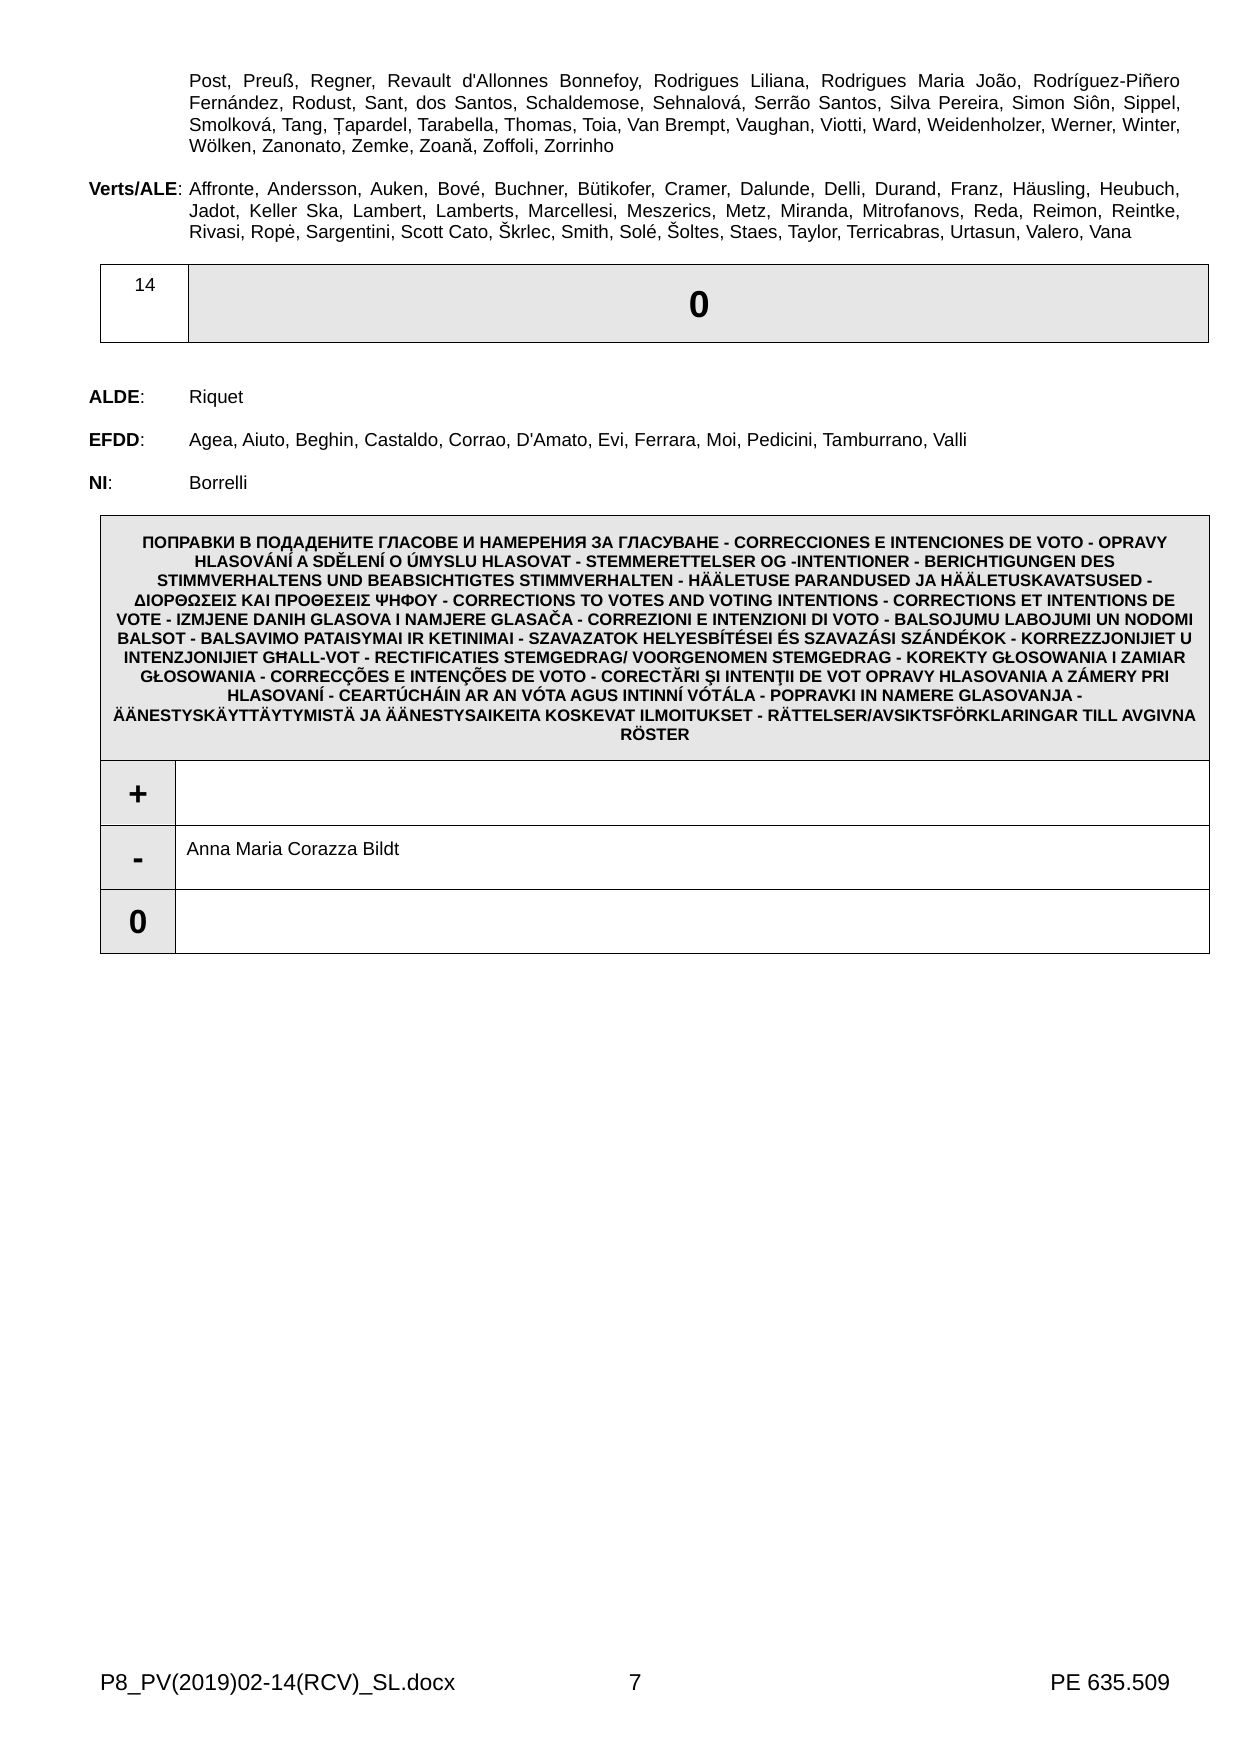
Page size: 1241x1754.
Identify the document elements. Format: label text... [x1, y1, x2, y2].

text EFDD: Agea, Aiuto, Beghin, Castaldo, Corrao, D'Amato, Evi, Ferrara, Moi, Pedicini, Tamburrano, Valli [88, 429, 1181, 451]
table_cell Anna Maria Corazza Bildt [176, 826, 1209, 889]
table_cell [176, 761, 1209, 824]
table_cell + [101, 761, 175, 824]
table_cell - [101, 826, 175, 889]
text Verts/ALE: Affronte, Andersson, Auken, Bové, Buchner, Bütikofer, Cramer, Dalunde, Delli, Durand, Franz, Häusling, Heubuch, Jadot, Keller Ska, Lambert, Lamberts, Marcellesi, Meszerics, Metz, Miranda, Mitrofanovs, Reda, Reimon, Reintke, Rivasi, Ropė, Sargentini, Scott Cato, Škrlec, Smith, Solé, Šoltes, Staes, Taylor, Terricabras, Urtasun, Valero, Vana [88, 178, 1181, 243]
table_cell 0 [101, 890, 175, 953]
text ALDE: Riquet [88, 386, 1181, 407]
table_cell [176, 890, 1209, 953]
text NI: Borrelli [88, 472, 1181, 494]
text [88, 70, 1181, 157]
table_header ПОПРАВКИ В ПОДАДЕНИТЕ ГЛАСОВЕ И НАМЕРЕНИЯ ЗА ГЛАСУВАНЕ - CORRECCIONES E INTENCIONES DE VOTO - OPRAVY HLASOVÁNÍ A SDĚLENÍ O ÚMYSLU HLASOVAT - STEMMERETTELSER OG -INTENTIONER - BERICHTIGUNGEN DES STIMMVERHALTENS UND BEABSICHTIGTES STIMMVERHALTEN - HÄÄLETUSE PARANDUSED JA HÄÄLETUSKAVATSUSED - ΔΙΟΡΘΩΣΕΙΣ ΚΑΙ ΠΡΟΘΕΣΕΙΣ ΨΗΦΟΥ - CORRECTIONS TO VOTES AND VOTING INTENTIONS - CORRECTIONS ET INTENTIONS DE VOTE - IZMJENE DANIH GLASOVA I NAMJERE GLASAČA - CORREZIONI E INTENZIONI DI VOTO - BALSOJUMU LABOJUMI UN NODOMI BALSOT - BALSAVIMO PATAISYMAI IR KETINIMAI - SZAVAZATOK HELYESBÍTÉSEI ÉS SZAVAZÁSI SZÁNDÉKOK - KORREZZJONIJIET U INTENZJONIJIET GĦALL-VOT - RECTIFICATIES STEMGEDRAG/ VOORGENOMEN STEMGEDRAG - KOREKTY GŁOSOWANIA I ZAMIAR GŁOSOWANIA - CORRECÇÕES E INTENÇÕES DE VOTO - CORECTĂRI ŞI INTENŢII DE VOT OPRAVY HLASOVANIA A ZÁMERY PRI HLASOVANÍ - CEARTÚCHÁIN AR AN VÓTA AGUS INTINNÍ VÓTÁLA - POPRAVKI IN NAMERE GLASOVANJA - ÄÄNESTYSKÄYTTÄYTYMISTÄ JA ÄÄNESTYSAIKEITA KOSKEVAT ILMOITUKSET - RÄTTELSER/AVSIKTSFÖRKLARINGAR TILL AVGIVNA RÖSTER [101, 516, 1209, 760]
table_header 0 [189, 265, 1208, 342]
table_header 14 [101, 265, 188, 342]
